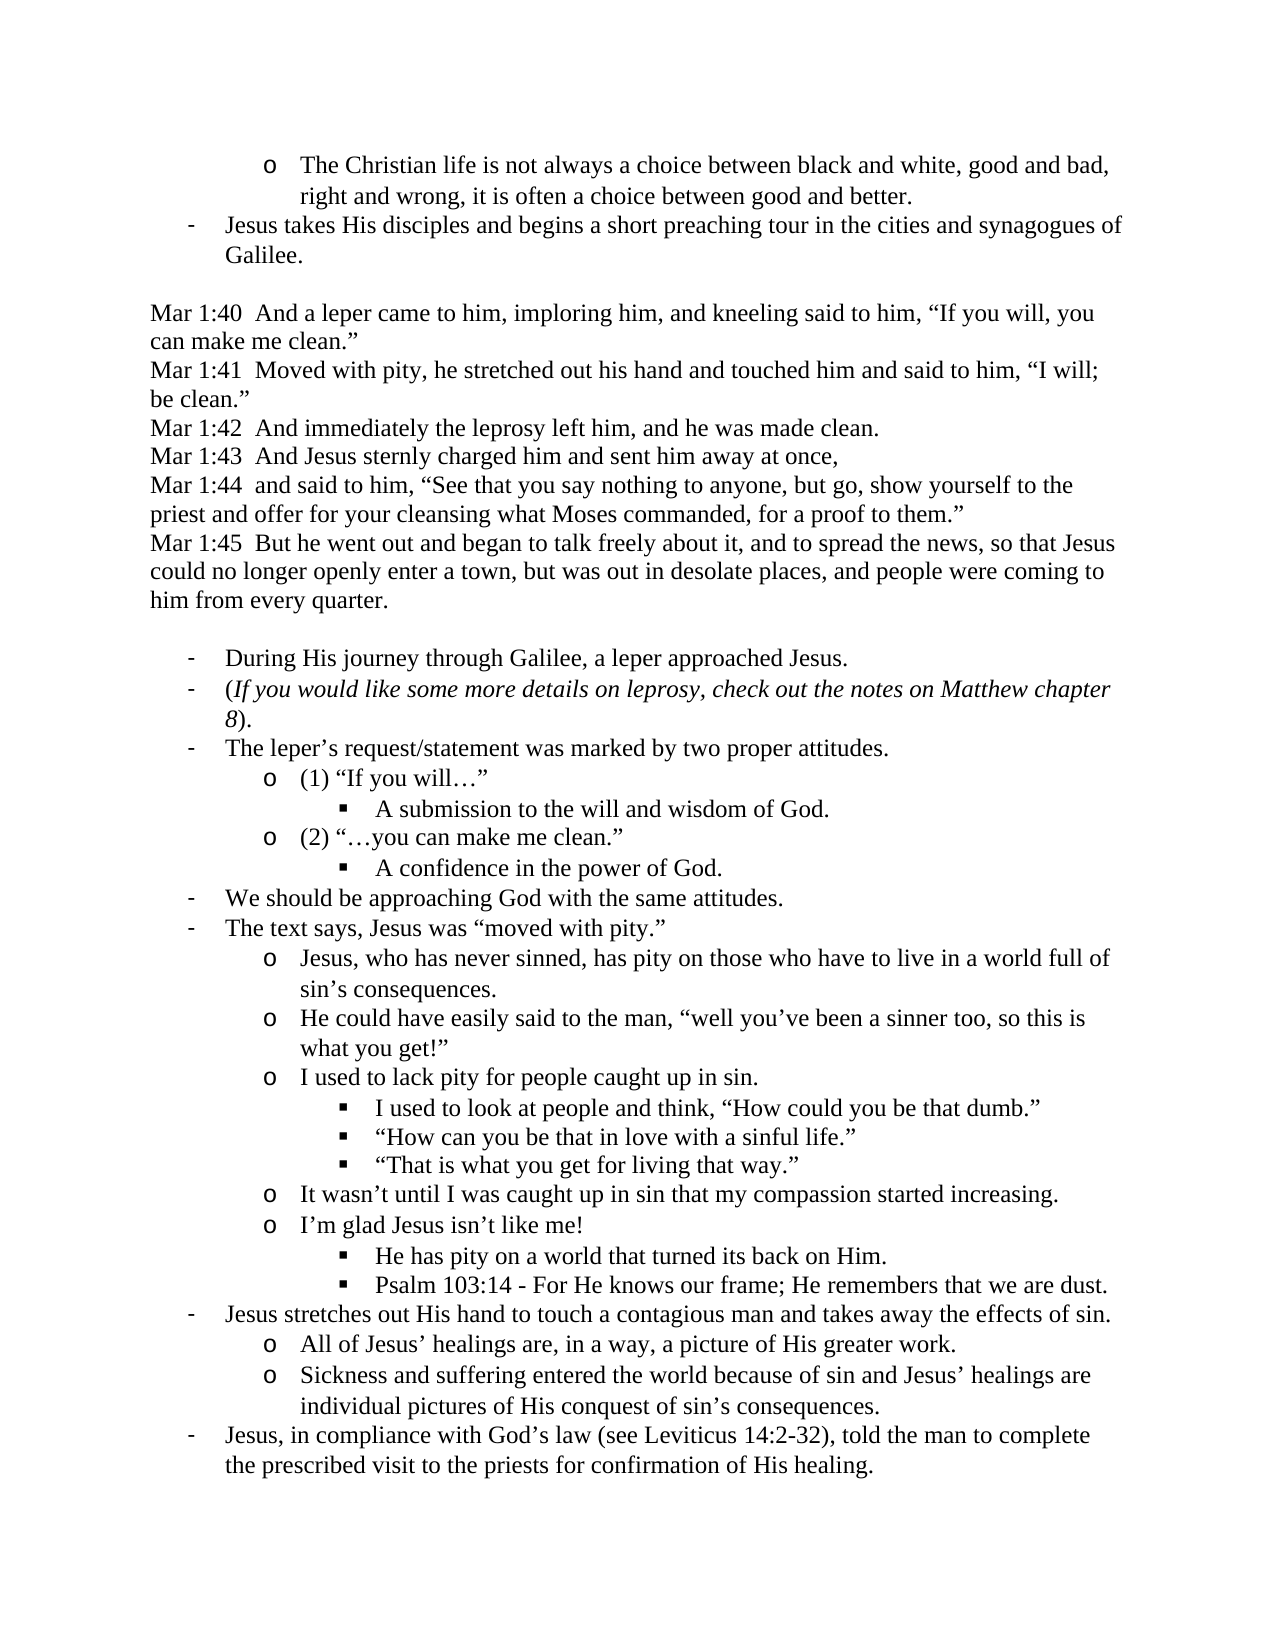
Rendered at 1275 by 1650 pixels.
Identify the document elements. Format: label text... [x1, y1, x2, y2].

list All of Jesus’ healings are, in a way, a picture of His greater work. [262, 1329, 1125, 1360]
list I’m glad Jesus isn’t like me! [262, 1210, 1125, 1241]
text Mar 1:41 Moved with pity, he stretched out his hand and touched him and said to him, “I will; be clean.” [150, 355, 1125, 413]
list Jesus takes His disciples and begins a short preaching tour in the cities and synagogues of Galilee. [187, 209, 1125, 269]
text Mar 1:40 And a leper came to him, imploring him, and kneeling said to him, “If you will, you can make me clean.” [150, 298, 1125, 355]
list During His journey through Galilee, a leper approached Jesus. [187, 643, 1125, 673]
list Jesus, in compliance with God’s law (see Leviticus 14:2-32), told the man to complete the prescribed visit to the priests for confirmation of His healing. [187, 1419, 1125, 1479]
list Sickness and suffering entered the world because of sin and Jesus’ healings are individual pictures of His conquest of sin’s consequences. [262, 1360, 1125, 1419]
list “How can you be that in love with a sinful life.” [337, 1122, 1125, 1151]
list He could have easily said to the man, “well you’ve been a sinner too, so this is what you get!” [262, 1003, 1125, 1062]
text Mar 1:44 and said to him, “See that you say nothing to anyone, but go, show yourself to the priest and offer for your cleansing what Moses commanded, for a proof to them.” [150, 470, 1125, 528]
list We should be approaching God with the same attitudes. [187, 882, 1125, 913]
list A submission to the will and wisdom of God. [337, 794, 1125, 822]
text Mar 1:42 And immediately the leprosy left him, and he was made clean. [150, 413, 1125, 441]
list (2) “…you can make me clean.” [262, 822, 1125, 853]
list It wasn’t until I was caught up in sin that my compassion started increasing. [262, 1179, 1125, 1210]
list (If you would like some more details on leprosy, check out the notes on Matthew chapter 8). [187, 673, 1125, 732]
list The leper’s request/statement was marked by two proper attitudes. [187, 732, 1125, 763]
list Jesus stretches out His hand to touch a contagious man and takes away the effects of sin. [187, 1298, 1125, 1329]
list He has pity on a world that turned its back on Him. [337, 1241, 1125, 1270]
list (1) “If you will…” [262, 763, 1125, 794]
list “That is what you get for living that way.” [337, 1151, 1125, 1179]
list Jesus, who has never sinned, has pity on those who have to live in a world full of sin’s consequences. [262, 943, 1125, 1003]
text Mar 1:45 But he went out and began to talk freely about it, and to spread the news, so that Jesus could no longer openly enter a town, but was out in desolate places, and people were coming to him from every quarter. [150, 528, 1125, 614]
list A confidence in the power of God. [337, 853, 1125, 882]
list The Christian life is not always a choice between black and white, good and bad, right and wrong, it is often a choice between good and better. [262, 150, 1125, 209]
text Mar 1:43 And Jesus sternly charged him and sent him away at once, [150, 441, 1125, 470]
list The text says, Jesus was “moved with pity.” [187, 913, 1125, 943]
list I used to lack pity for people caught up in sin. [262, 1062, 1125, 1093]
list I used to look at people and think, “How could you be that dumb.” [337, 1093, 1125, 1122]
list Psalm 103:14 - For He knows our frame; He remembers that we are dust. [337, 1270, 1125, 1298]
